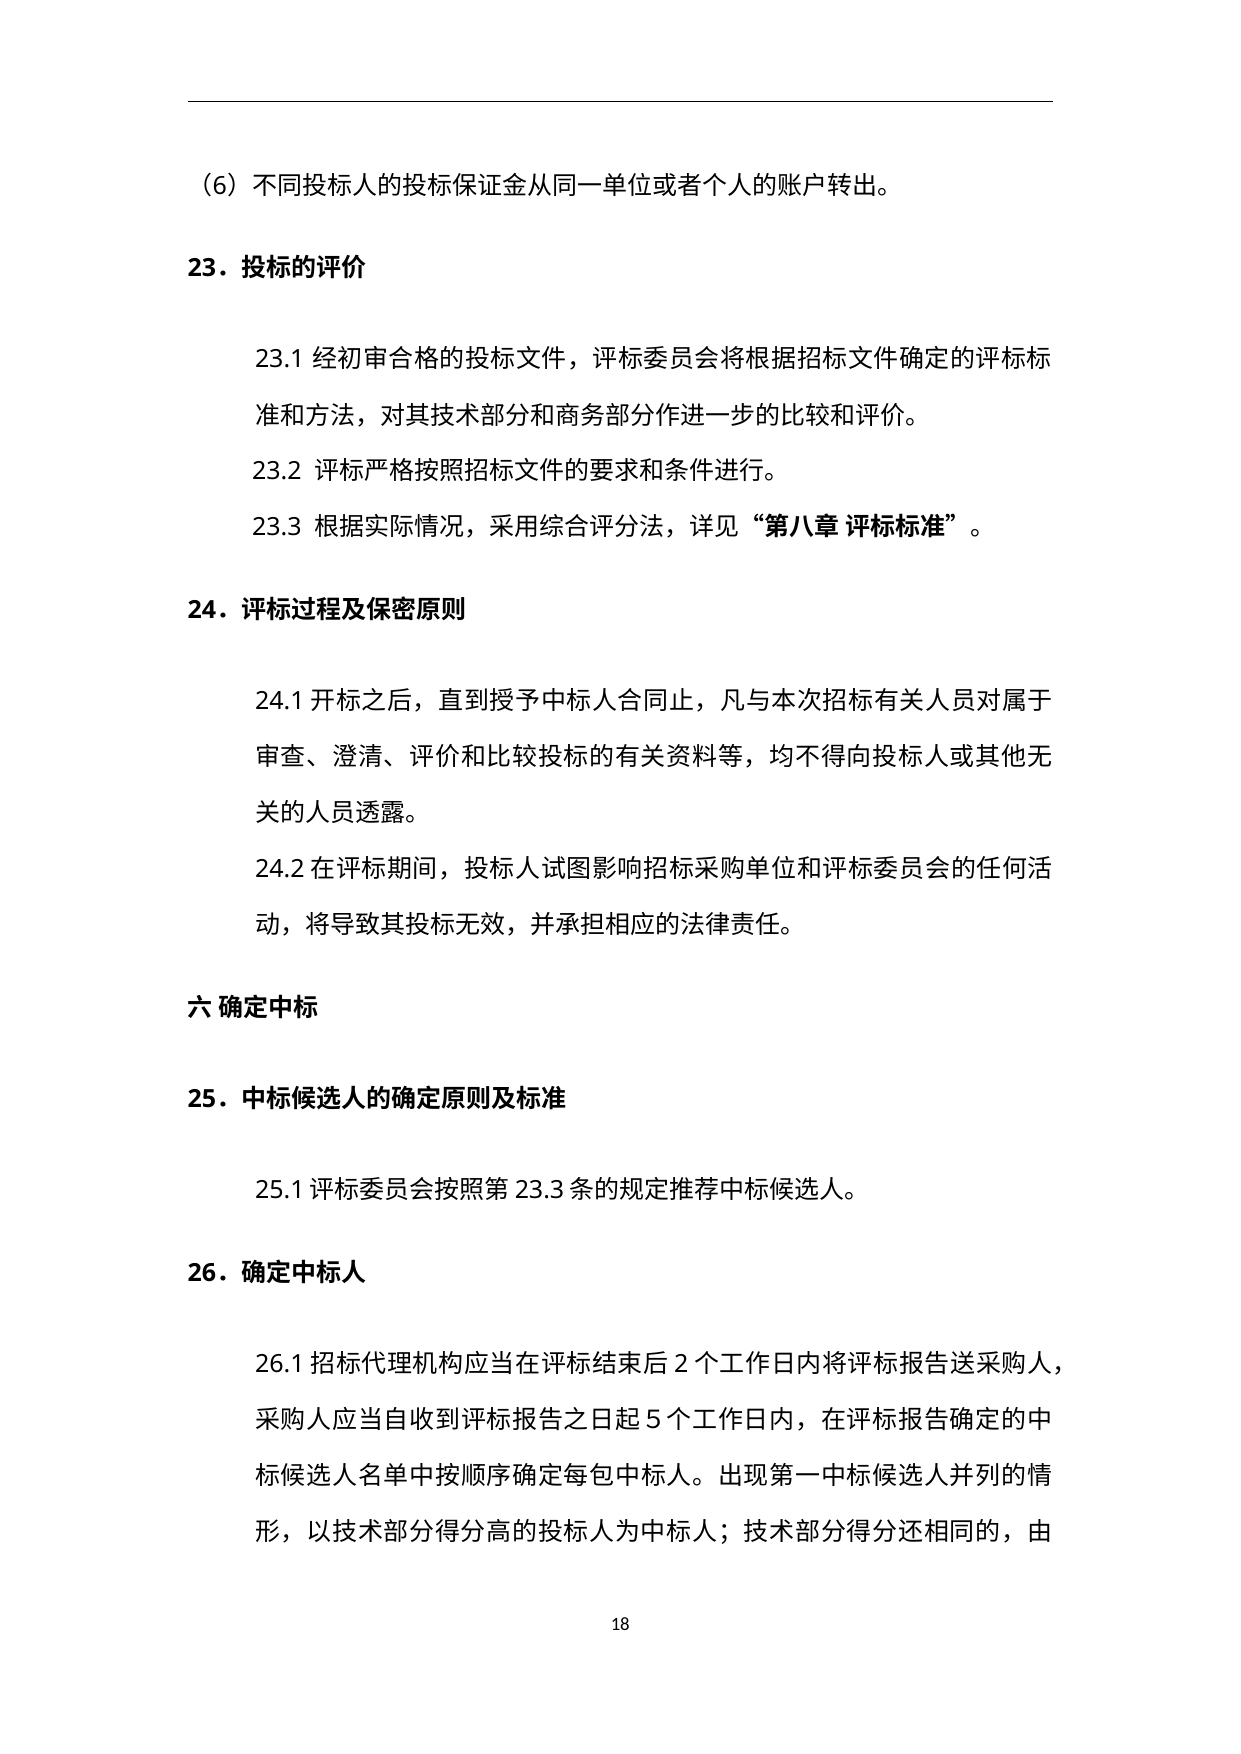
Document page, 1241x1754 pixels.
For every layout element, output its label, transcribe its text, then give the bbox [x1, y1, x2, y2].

subtitle 24．评标过程及保密原则 [187, 588, 1053, 626]
text 23.3 根据实际情况，采用综合评分法，详见“第八章 评标标准”。 [252, 506, 1053, 543]
subtitle 26．确定中标人 [187, 1251, 1053, 1289]
text 24.2在评标期间，投标人试图影响招标采购单位和评标委员会的任何活动，将导致其投标无效，并承担相应的法律责任。 [255, 848, 1053, 941]
text 23.2 评标严格按照招标文件的要求和条件进行。 [252, 450, 1053, 488]
text 23.1 经初审合格的投标文件，评标委员会将根据招标文件确定的评标标准和方法，对其技术部分和商务部分作进一步的比较和评价。 [255, 338, 1053, 432]
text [255, 1342, 1053, 1549]
text （6）不同投标人的投标保证金从同一单位或者个人的账户转出。 [187, 164, 1053, 202]
text 25.1评标委员会按照第23.3条的规定推荐中标候选人。 [255, 1169, 1053, 1206]
subtitle 六 确定中标 [187, 987, 1053, 1024]
subtitle 25．中标候选人的确定原则及标准 [187, 1078, 1053, 1115]
text 24.1开标之后，直到授予中标人合同止，凡与本次招标有关人员对属于审查、澄清、评价和比较投标的有关资料等，均不得向投标人或其他无关的人员透露。 [255, 679, 1053, 829]
subtitle 23．投标的评价 [187, 247, 1053, 285]
